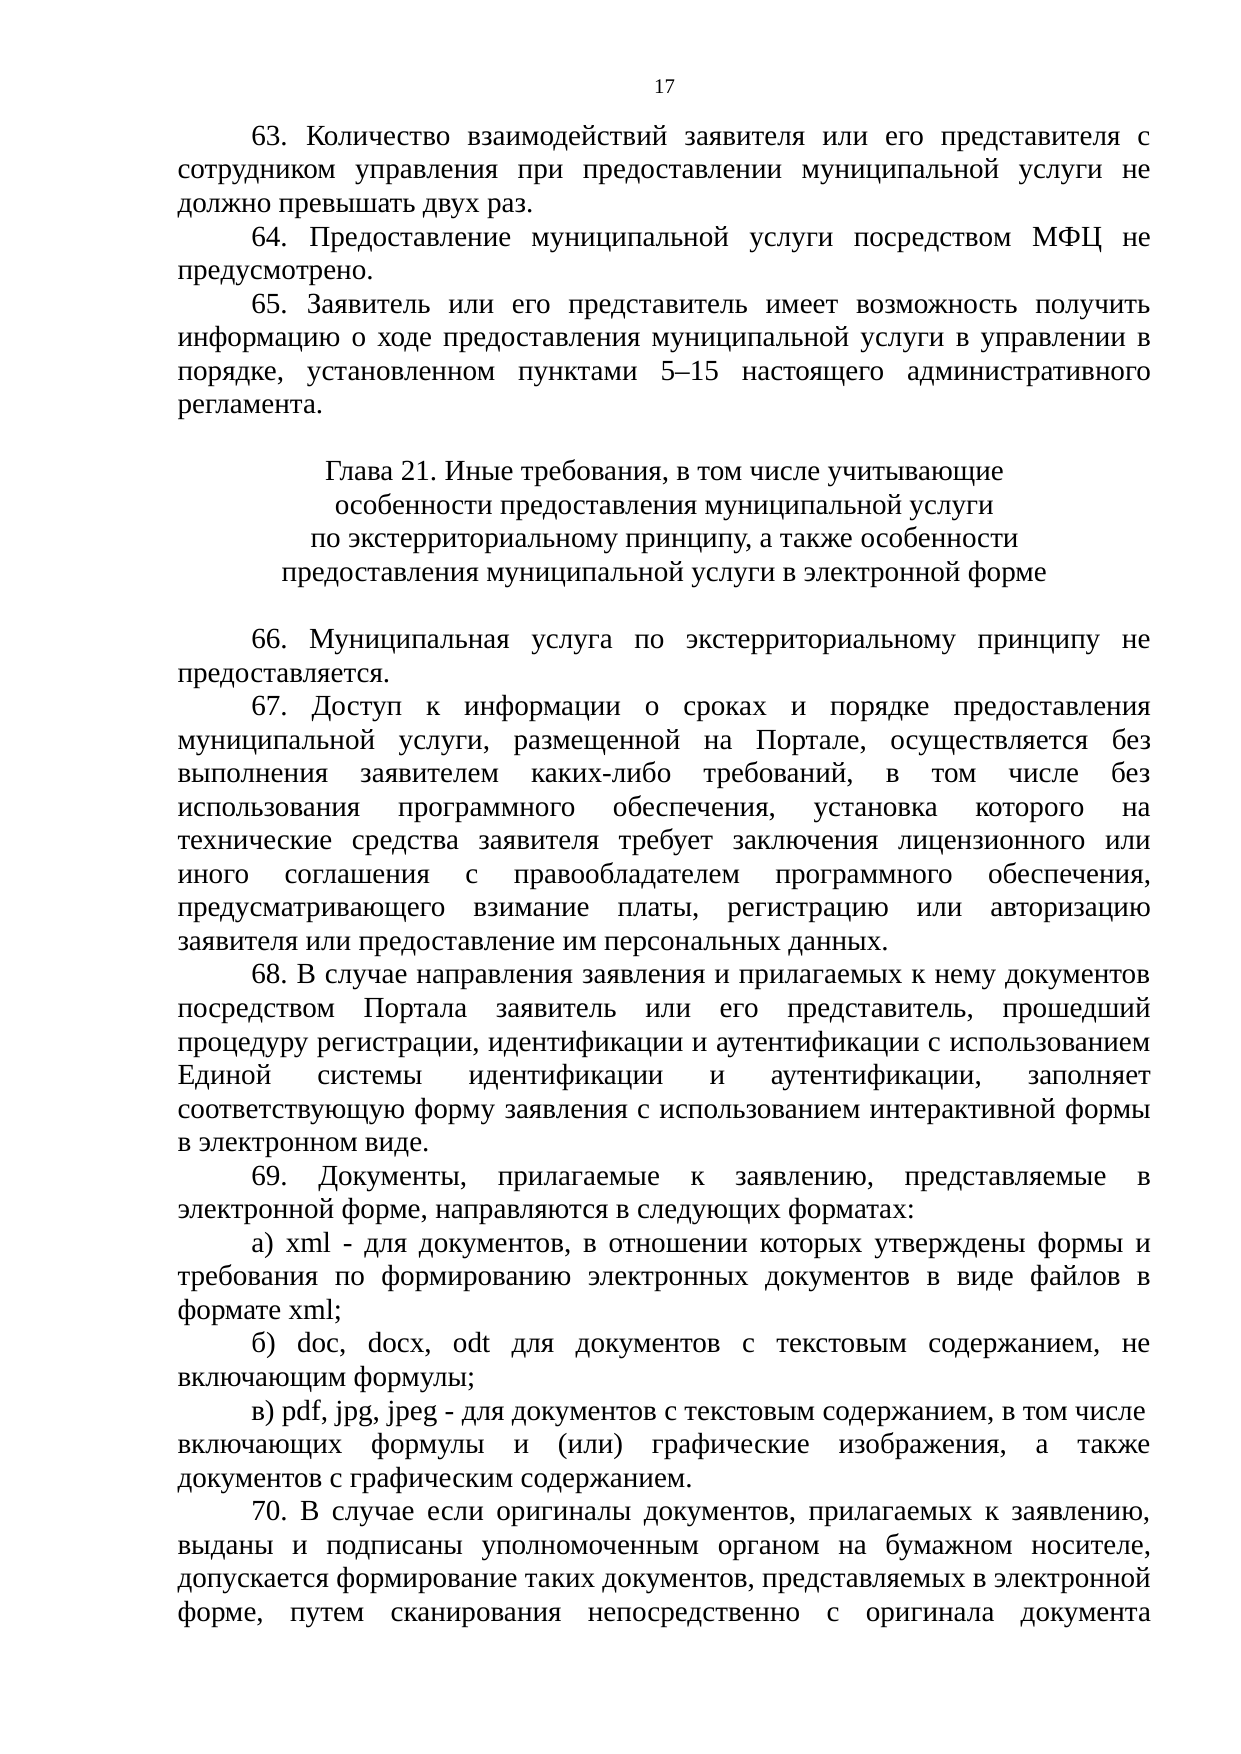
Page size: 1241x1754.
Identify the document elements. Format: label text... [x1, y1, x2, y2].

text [177, 1493, 1152, 1627]
text 68. В случае направления заявления и прилагаемых к нему документов посредством Портала заявитель или его представитель, прошедший процедуру регистрации, идентификации и аутентификации с использованием Единой системы идентификации и аутентификации, заполняет соответствующую форму заявления с использованием интерактивной формы в электронном виде. [177, 957, 1152, 1158]
text Глава 21. Иные требования, в том числе учитывающие особенности предоставления муниципальной услуги по экстерриториальному принципу, а также особенности предоставления муниципальной услуги в электронной форме [177, 453, 1152, 588]
list Заявитель или его представитель имеет возможность получить информацию о ходе предоставления муниципальной услуги в управлении в порядке, установленном пунктами 5–15 настоящего административного регламента. [177, 286, 1152, 420]
list Количество взаимодействий заявителя или его представителя с сотрудником управления при предоставлении муниципальной услуги не должно превышать двух раз. [177, 118, 1152, 219]
text а) xml - для документов, в отношении которых утверждены формы и требования по формированию электронных документов в виде файлов в формате xml; [177, 1225, 1152, 1326]
text включающих формулы и (или) графические изображения, а также документов с графическим содержанием. [177, 1426, 1152, 1493]
text в) pdf, jpg, jpeg - для документов с текстовым содержанием, в том числе [177, 1393, 1152, 1426]
text 66. Муниципальная услуга по экстерриториальному принципу не предоставляется. [177, 621, 1152, 688]
text 67. Доступ к информации о сроках и порядке предоставления муниципальной услуги, размещенной на Портале, осуществляется без выполнения заявителем каких-либо требований, в том числе без использования программного обеспечения, установка которого на технические средства заявителя требует заключения лицензионного или иного соглашения с правообладателем программного обеспечения, предусматривающего взимание платы, регистрацию или авторизацию заявителя или предоставление им персональных данных. [177, 688, 1152, 957]
list Предоставление муниципальной услуги посредством МФЦ не предусмотрено. [177, 219, 1152, 286]
text б) doc, docx, odt для документов с текстовым содержанием, не включающим формулы; [177, 1326, 1152, 1393]
text 69. Документы, прилагаемые к заявлению, представляемые в электронной форме, направляются в следующих форматах: [177, 1158, 1152, 1225]
